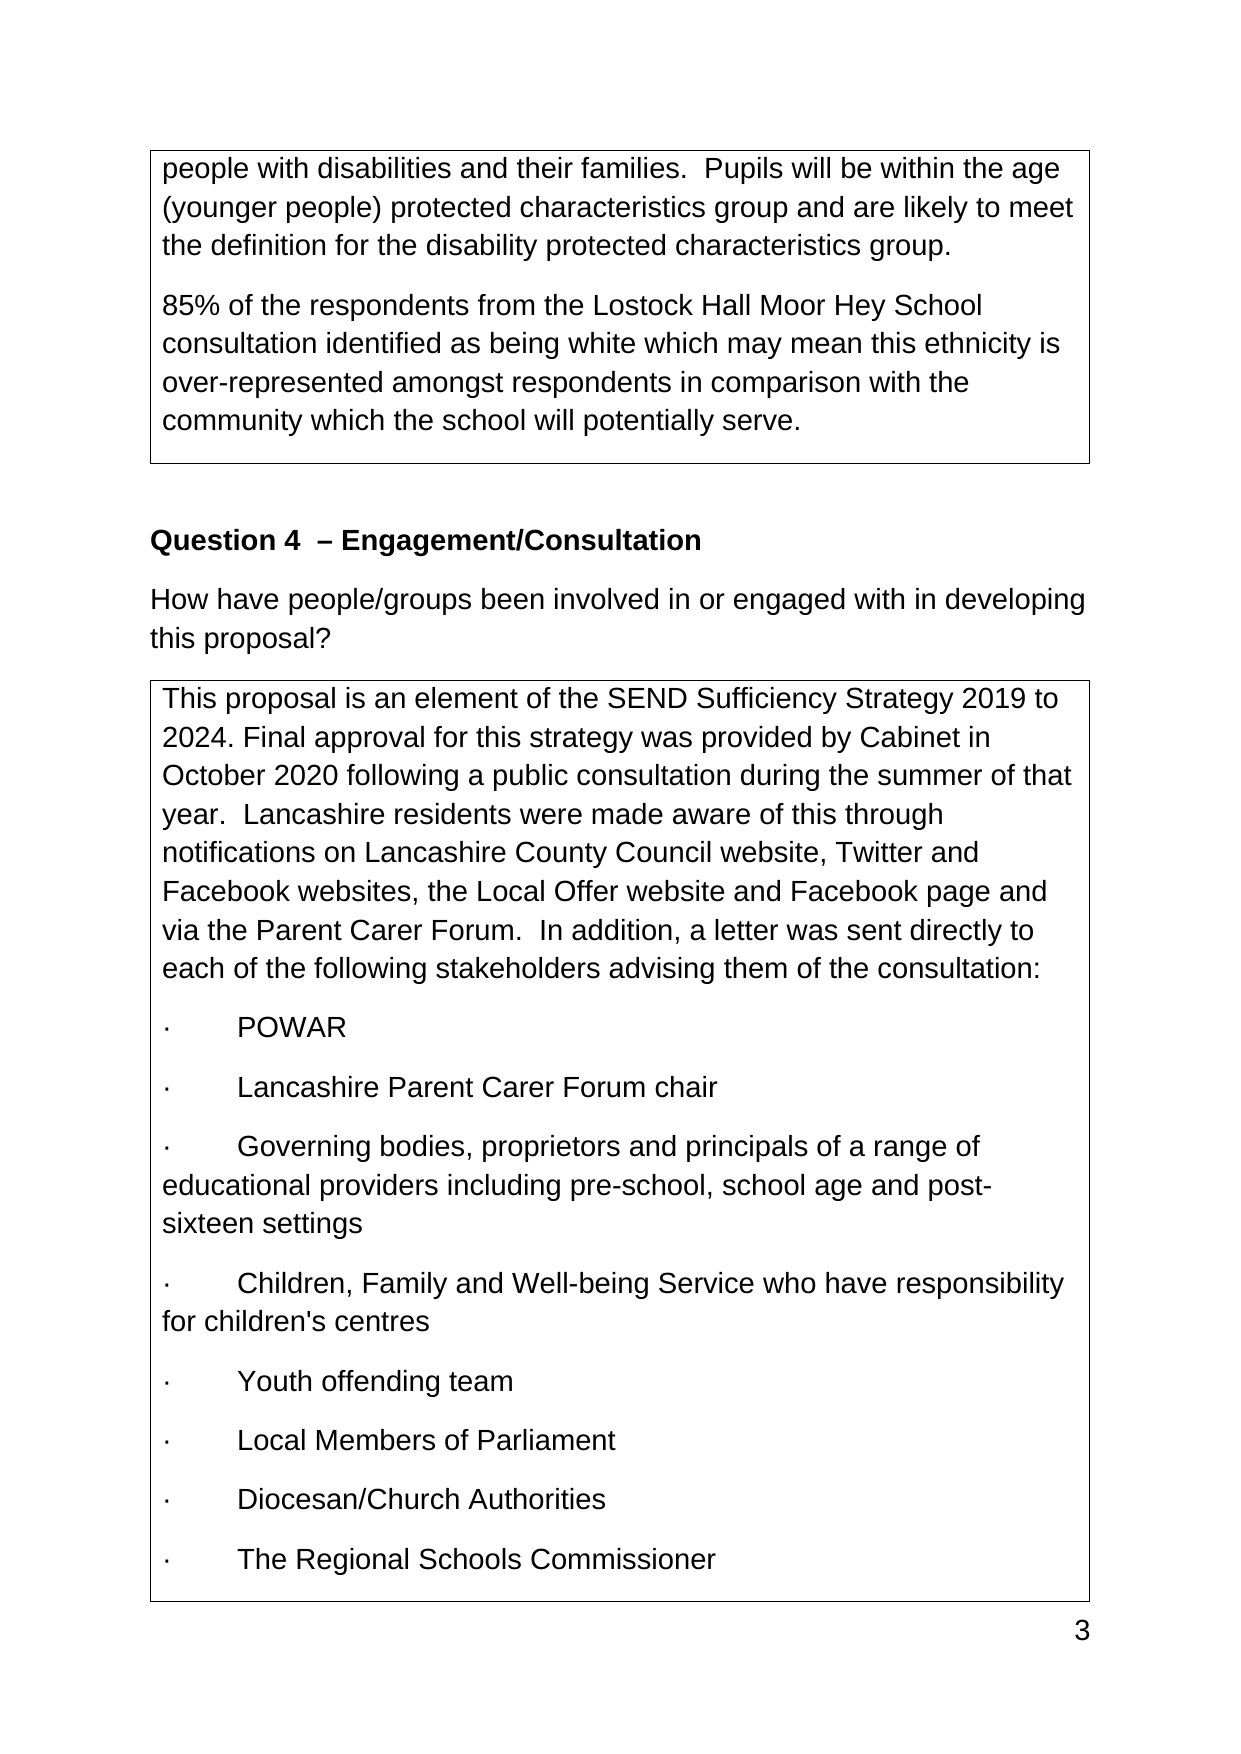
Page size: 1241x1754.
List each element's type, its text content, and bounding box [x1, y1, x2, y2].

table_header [151, 151, 1089, 462]
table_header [151, 681, 1089, 1601]
text Question 4 – Engagement/Consultation [150, 523, 1090, 556]
text How have people/groups been involved in or engaged with in developing this proposal? [150, 582, 1090, 654]
